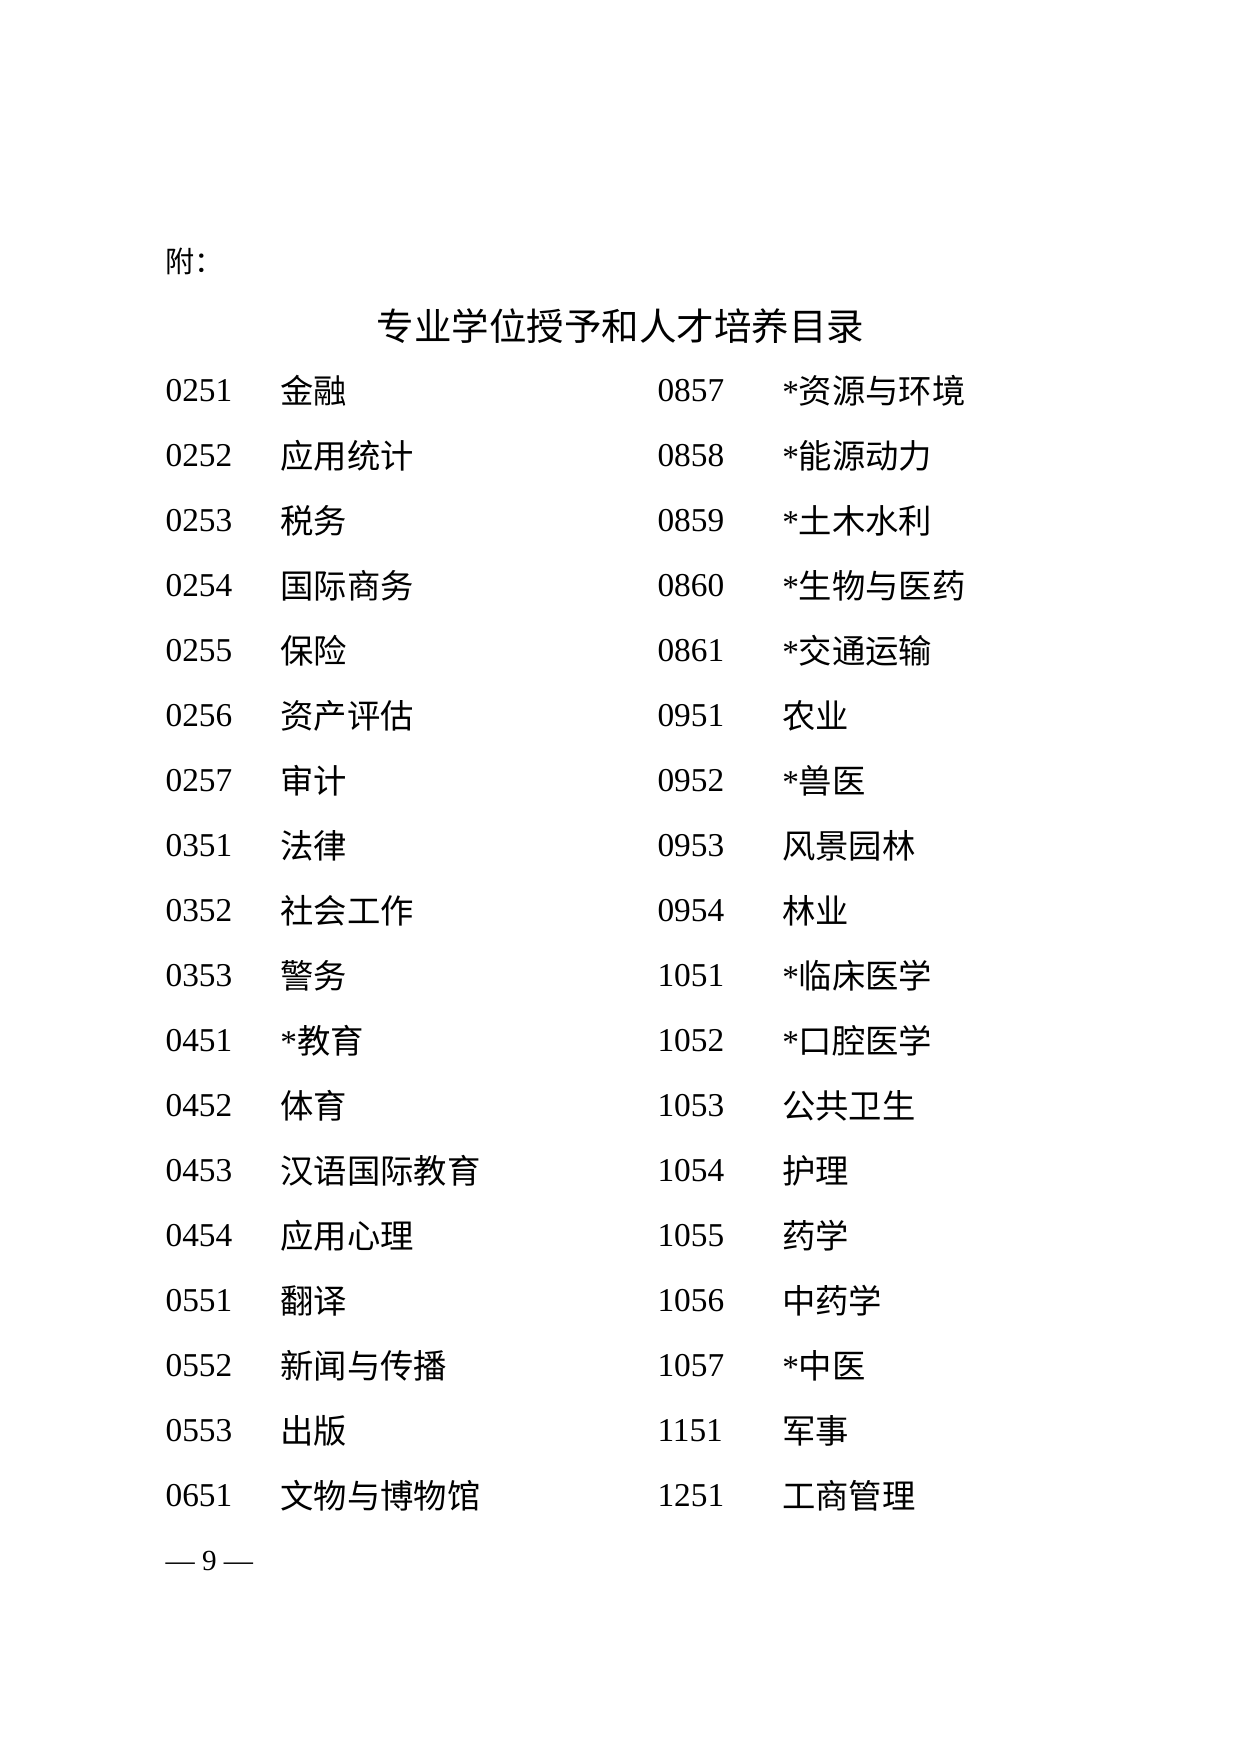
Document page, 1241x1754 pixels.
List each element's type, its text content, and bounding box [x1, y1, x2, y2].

table_cell 0954 [646, 877, 771, 942]
table_cell 社会工作 [269, 877, 646, 942]
table_cell 汉语国际教育 [269, 1137, 646, 1202]
table_cell 税务 [269, 487, 646, 552]
table_cell 中药学 [771, 1267, 1086, 1332]
table_cell 林业 [771, 877, 1086, 942]
table_cell 0861 [646, 617, 771, 682]
table_cell 审计 [269, 747, 646, 812]
table_header 金融 [269, 357, 646, 422]
table_cell 公共卫生 [771, 1072, 1086, 1137]
table_cell 1051 [646, 942, 771, 1007]
table_cell 1151 [646, 1397, 771, 1462]
table_cell 0452 [154, 1072, 269, 1137]
table_cell 1054 [646, 1137, 771, 1202]
table_cell 工商管理 [771, 1462, 1086, 1527]
table_cell 药学 [771, 1202, 1086, 1267]
text 附： [165, 227, 1075, 292]
table_header 0857 [646, 357, 771, 422]
table_cell 0256 [154, 682, 269, 747]
table_cell 1052 [646, 1007, 771, 1072]
table_cell 0453 [154, 1137, 269, 1202]
table_cell 1053 [646, 1072, 771, 1137]
table_cell 0254 [154, 552, 269, 617]
table_cell *土木水利 [771, 487, 1086, 552]
table_cell 风景园林 [771, 812, 1086, 877]
table_cell 0651 [154, 1462, 269, 1527]
table_cell 1251 [646, 1462, 771, 1527]
table_cell 应用心理 [269, 1202, 646, 1267]
table_cell 翻译 [269, 1267, 646, 1332]
table_cell 0257 [154, 747, 269, 812]
table_cell *中医 [771, 1332, 1086, 1397]
table_cell 0353 [154, 942, 269, 1007]
table_cell 农业 [771, 682, 1086, 747]
table_cell 0552 [154, 1332, 269, 1397]
table_cell 1056 [646, 1267, 771, 1332]
table_cell 1057 [646, 1332, 771, 1397]
table_cell 0953 [646, 812, 771, 877]
table_cell 0255 [154, 617, 269, 682]
table_cell *能源动力 [771, 422, 1086, 487]
table_cell 0951 [646, 682, 771, 747]
table_cell 0859 [646, 487, 771, 552]
table_cell *教育 [269, 1007, 646, 1072]
table_cell 军事 [771, 1397, 1086, 1462]
table_cell 出版 [269, 1397, 646, 1462]
table_cell 0553 [154, 1397, 269, 1462]
table_header 0251 [154, 357, 269, 422]
table_cell 护理 [771, 1137, 1086, 1202]
table_cell 0858 [646, 422, 771, 487]
table_cell *生物与医药 [771, 552, 1086, 617]
table_cell 法律 [269, 812, 646, 877]
table_cell 文物与博物馆 [269, 1462, 646, 1527]
table_cell 保险 [269, 617, 646, 682]
table_cell 应用统计 [269, 422, 646, 487]
table_cell 0454 [154, 1202, 269, 1267]
table_cell *临床医学 [771, 942, 1086, 1007]
table_cell *兽医 [771, 747, 1086, 812]
table_cell 警务 [269, 942, 646, 1007]
table_cell 0451 [154, 1007, 269, 1072]
table_cell 0253 [154, 487, 269, 552]
text 专业学位授予和人才培养目录 [165, 292, 1075, 357]
table_cell 1055 [646, 1202, 771, 1267]
table_cell 0252 [154, 422, 269, 487]
table_cell 0952 [646, 747, 771, 812]
table_cell *口腔医学 [771, 1007, 1086, 1072]
table_cell 资产评估 [269, 682, 646, 747]
table_cell 国际商务 [269, 552, 646, 617]
table_cell 0860 [646, 552, 771, 617]
table_cell 0551 [154, 1267, 269, 1332]
table_header *资源与环境 [771, 357, 1086, 422]
table_cell 0351 [154, 812, 269, 877]
table_cell 体育 [269, 1072, 646, 1137]
table_cell 新闻与传播 [269, 1332, 646, 1397]
table_cell 0352 [154, 877, 269, 942]
table_cell *交通运输 [771, 617, 1086, 682]
